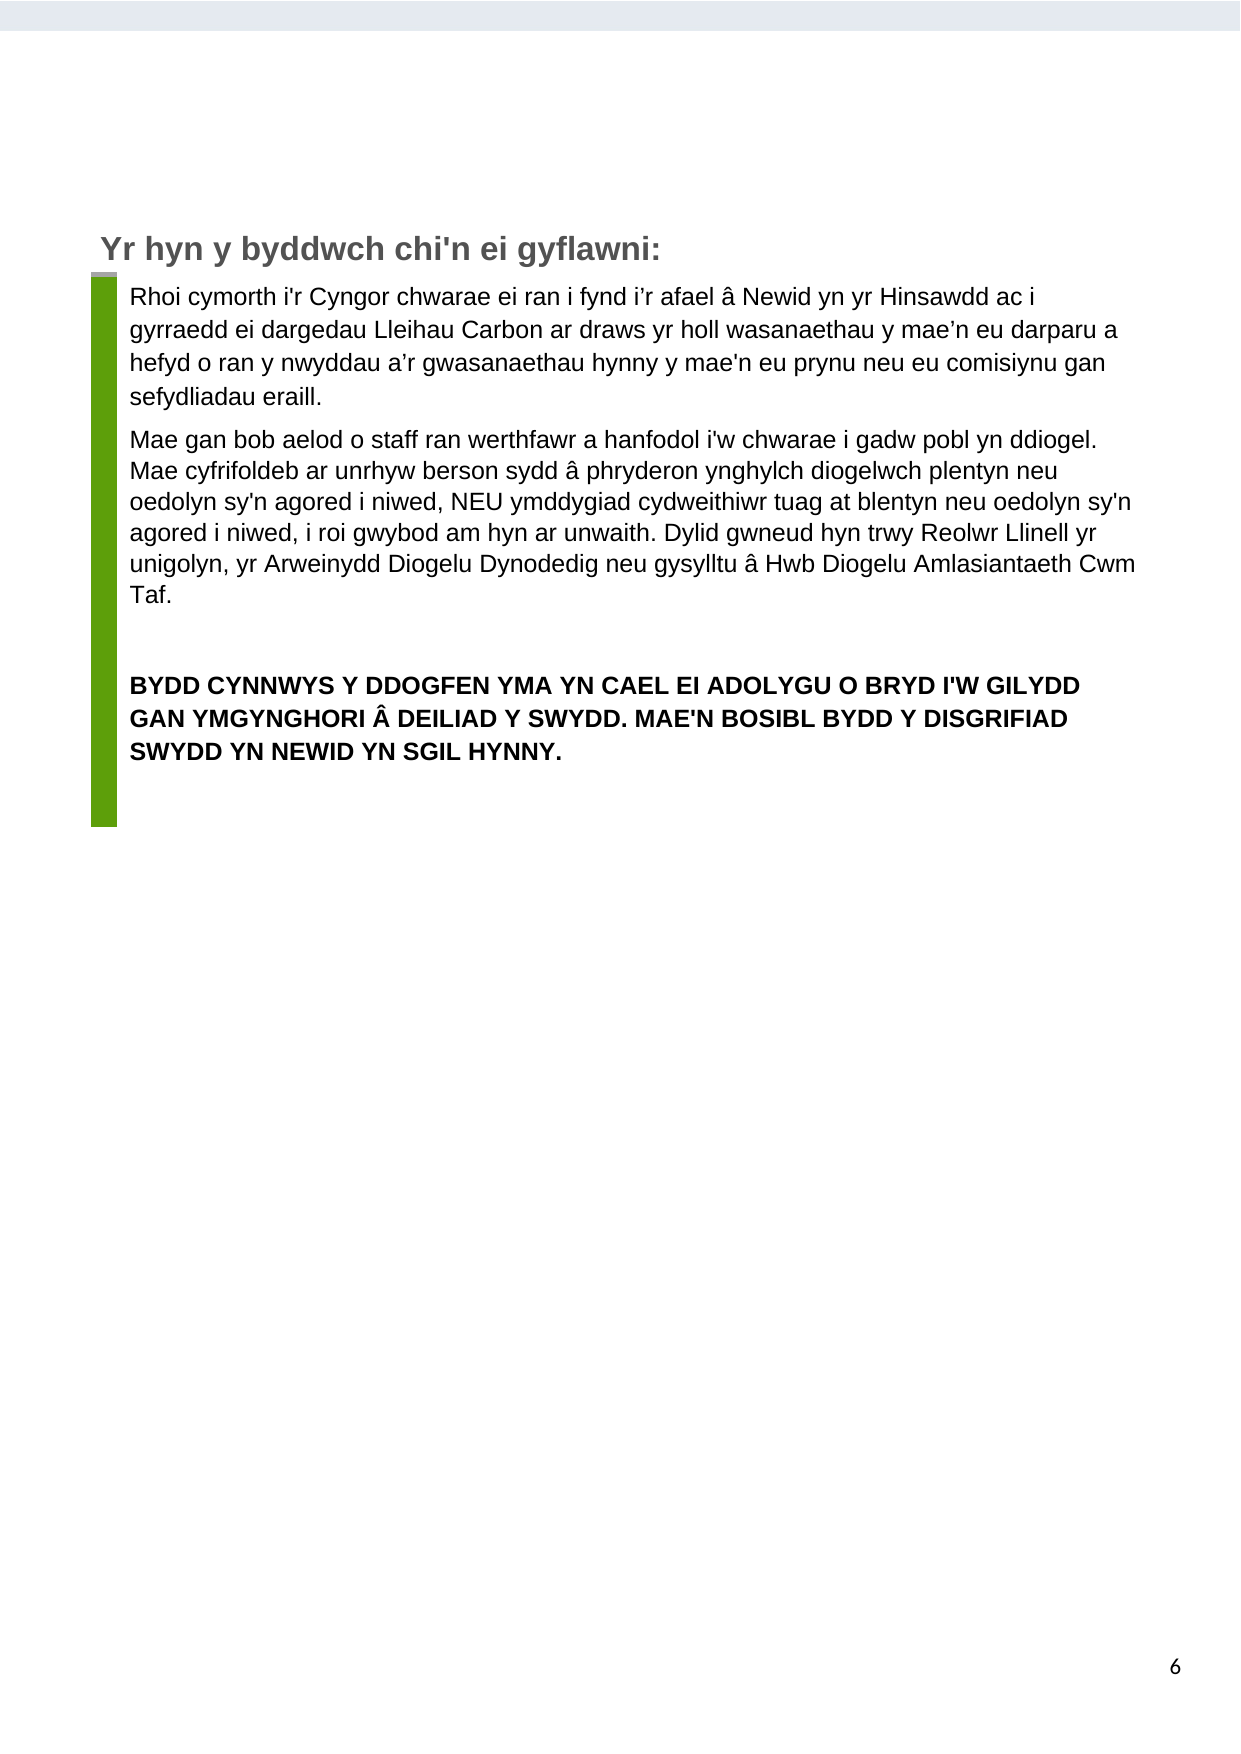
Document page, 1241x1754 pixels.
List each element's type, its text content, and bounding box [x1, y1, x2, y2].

picture [0, 1, 1240, 1754]
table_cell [119, 272, 1150, 827]
table_header Yr hyn y byddwch chi'n ei gyflawni: [91, 229, 1150, 272]
